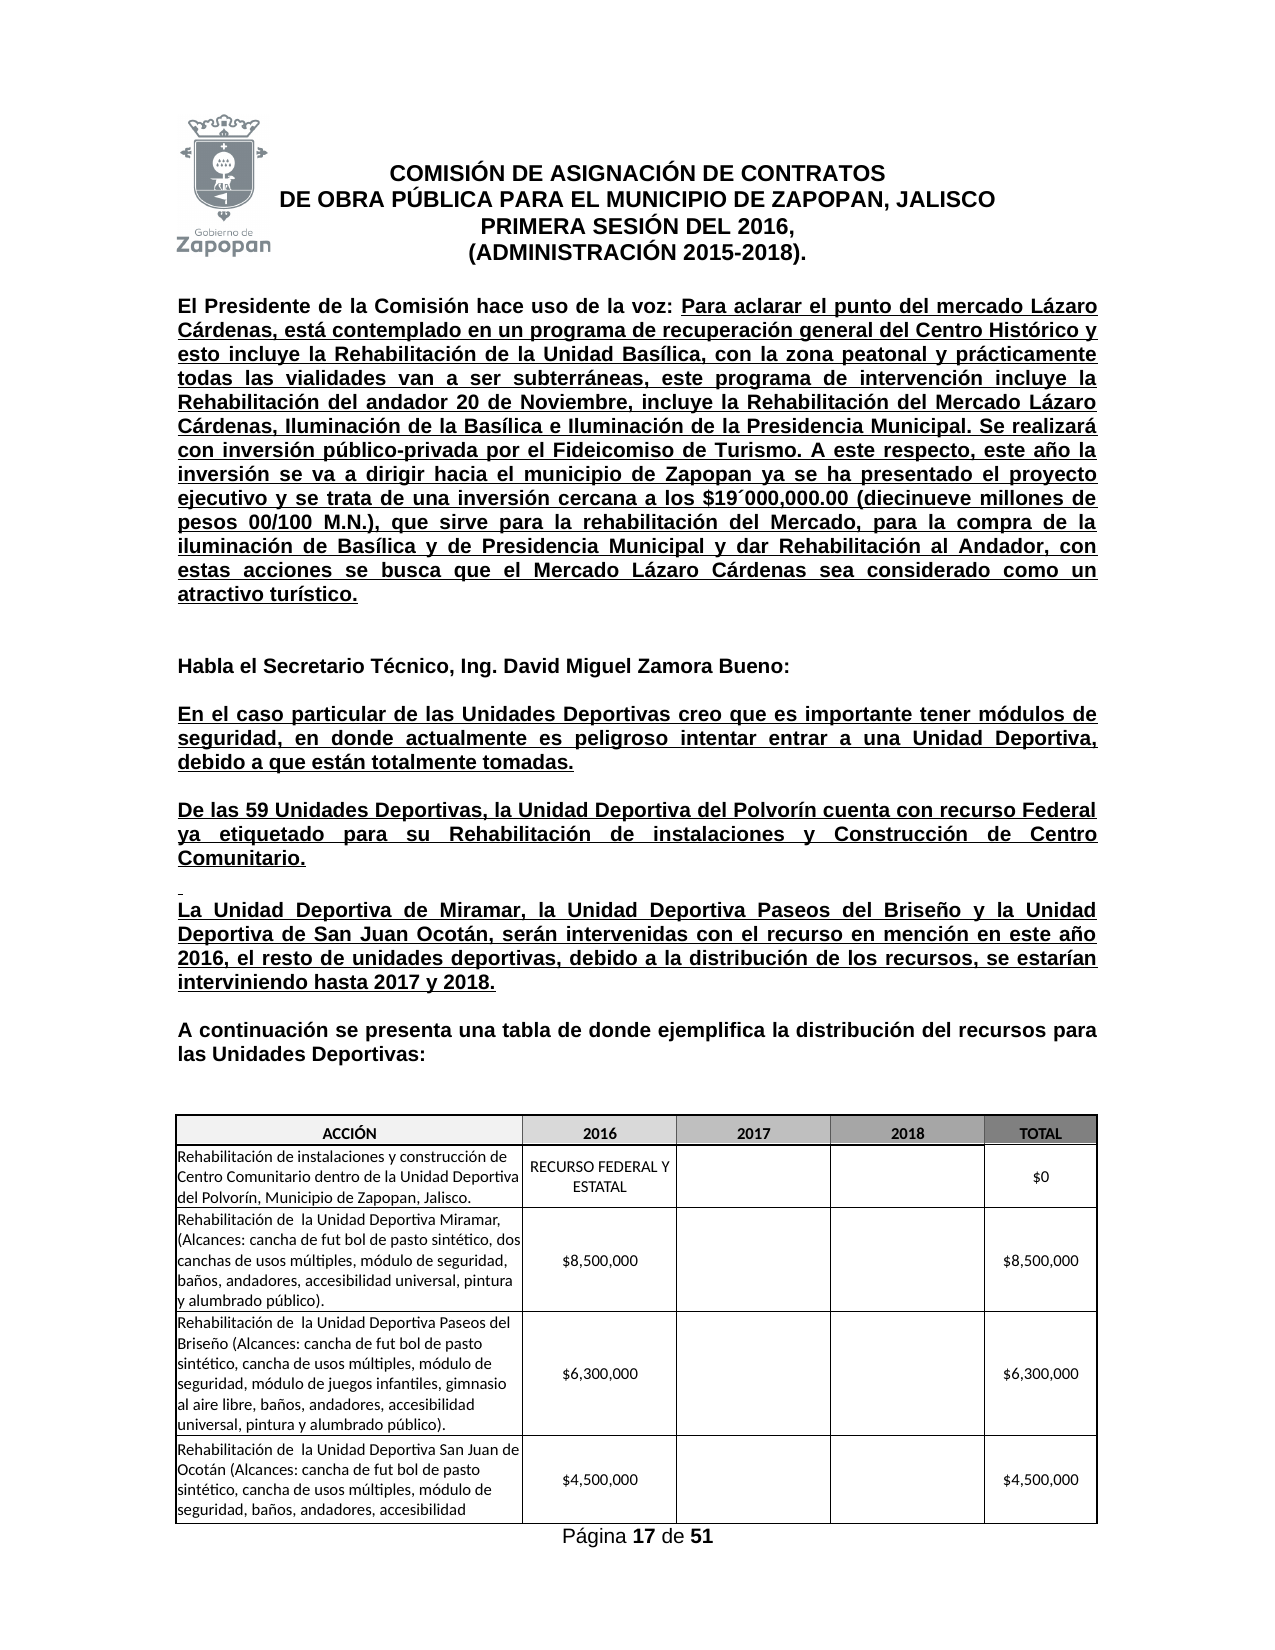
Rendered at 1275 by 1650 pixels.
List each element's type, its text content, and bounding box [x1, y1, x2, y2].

table_cell $8,500,000 [985, 1208, 1096, 1311]
text La Unidad Deportiva de Miramar, la Unidad Deportiva Paseos del Briseño y la Unidad Deportiva de San Juan Ocotán, serán intervenidas con el recurso en mención en este año 2016, el resto de unidades deportivas, debido a la distribución de los recursos, se estarían interviniendo hasta 2017 y 2018. [177, 968, 1098, 994]
table_header 2018 [831, 1116, 984, 1143]
picture [176, 114, 271, 257]
table_header 2017 [677, 1116, 830, 1143]
table_header TOTAL [985, 1116, 1096, 1143]
table_cell Rehabilitación de la Unidad Deportiva Paseos del Briseño (Alcances: cancha de fut bol de pasto sintético, cancha de usos múltiples, módulo de seguridad, módulo de juegos infantiles, gimnasio al aire libre, baños, andadores, accesibilidad universal, pintura y alumbrado público). [177, 1312, 522, 1434]
text En el caso particular de las Unidades Deportivas creo que es importante tener módulos de seguridad, en donde actualmente es peligroso intentar entrar a una Unidad Deportiva, debido a que están totalmente tomadas. [177, 748, 1098, 773]
table_cell Rehabilitación de instalaciones y construcción de Centro Comunitario dentro de la Unidad Deportiva del Polvorín, Municipio de Zapopan, Jalisco. [177, 1146, 522, 1207]
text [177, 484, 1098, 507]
table_cell [677, 1436, 830, 1522]
table_cell [831, 1312, 984, 1434]
text En el caso particular de las Unidades Deportivas creo que es importante tener módulos de seguridad, en donde actualmente es peligroso intentar entrar a una Unidad Deportiva, debido a que están totalmente tomadas. [177, 724, 1098, 747]
table_cell [677, 1312, 830, 1434]
table_header ACCIÓN [177, 1116, 522, 1143]
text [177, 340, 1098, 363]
table_cell $0 [985, 1145, 1096, 1207]
text A continuación se presenta una tabla de donde ejemplifica la distribución del recursos para las Unidades Deportivas: [177, 1018, 1098, 1066]
text En el caso particular de las Unidades Deportivas creo que es importante tener módulos de seguridad, en donde actualmente es peligroso intentar entrar a una Unidad Deportiva, debido a que están totalmente tomadas. [177, 702, 1098, 723]
table_cell $6,300,000 [985, 1312, 1096, 1434]
table_cell $8,500,000 [523, 1208, 676, 1311]
text Habla el Secretario Técnico, Ing. David Miguel Zamora Bueno: [177, 654, 1098, 678]
text De las 59 Unidades Deportivas, la Unidad Deportiva del Polvorín cuenta con recurso Federal ya etiquetado para su Rehabilitación de instalaciones y Construcción de Centro Comunitario. [177, 797, 1098, 842]
table_cell [831, 1436, 984, 1522]
table_cell Rehabilitación de la Unidad Deportiva Miramar, (Alcances: cancha de fut bol de pasto sintético, dos canchas de usos múltiples, módulo de seguridad, baños, andadores, accesibilidad universal, pintura y alumbrado público). [177, 1208, 522, 1311]
table_cell $6,300,000 [523, 1312, 676, 1434]
table_header 2016 [523, 1116, 676, 1143]
table_cell [677, 1208, 830, 1311]
text La Unidad Deportiva de Miramar, la Unidad Deportiva Paseos del Briseño y la Unidad Deportiva de San Juan Ocotán, serán intervenidas con el recurso en mención en este año 2016, el resto de unidades deportivas, debido a la distribución de los recursos, se estarían interviniendo hasta 2017 y 2018. [177, 898, 1098, 967]
text El Presidente de la Comisión hace uso de la voz: Para aclarar el punto del mercado Lázaro Cárdenas, está contemplado en un programa de recuperación general del Centro Histórico y esto incluye la Rehabilitación de la Unidad Basílica, con la zona peatonal y prácticamente todas las vialidades van a ser subterráneas, este programa de intervención incluye la Rehabilitación del andador 20 de Noviembre, incluye la Rehabilitación del Mercado Lázaro Cárdenas, Iluminación de la Basílica e Iluminación de la Presidencia Municipal. Se realizará con inversión público-privada por el Fideicomiso de Turismo. A este respecto, este año la inversión se va a dirigir hacia el municipio de Zapopan ya se ha presentado el proyecto ejecutivo y se trata de una inversión cercana a los $19´000,000.00 (diecinueve millones de pesos 00/100 M.N.), que sirve para la rehabilitación del Mercado, para la compra de la iluminación de Basílica y de Presidencia Municipal y dar Rehabilitación al Andador, con estas acciones se busca que el Mercado Lázaro Cárdenas sea considerado como un atractivo turístico. [177, 364, 1098, 435]
table_cell [831, 1208, 984, 1311]
table_cell [831, 1146, 984, 1207]
table_cell $4,500,000 [985, 1436, 1096, 1522]
table_cell RECURSO FEDERAL Y ESTATAL [523, 1146, 676, 1207]
text De las 59 Unidades Deportivas, la Unidad Deportiva del Polvorín cuenta con recurso Federal ya etiquetado para su Rehabilitación de instalaciones y Construcción de Centro Comunitario. [177, 843, 1098, 869]
table_cell [677, 1146, 830, 1207]
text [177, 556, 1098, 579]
table_cell $4,500,000 [523, 1436, 676, 1522]
